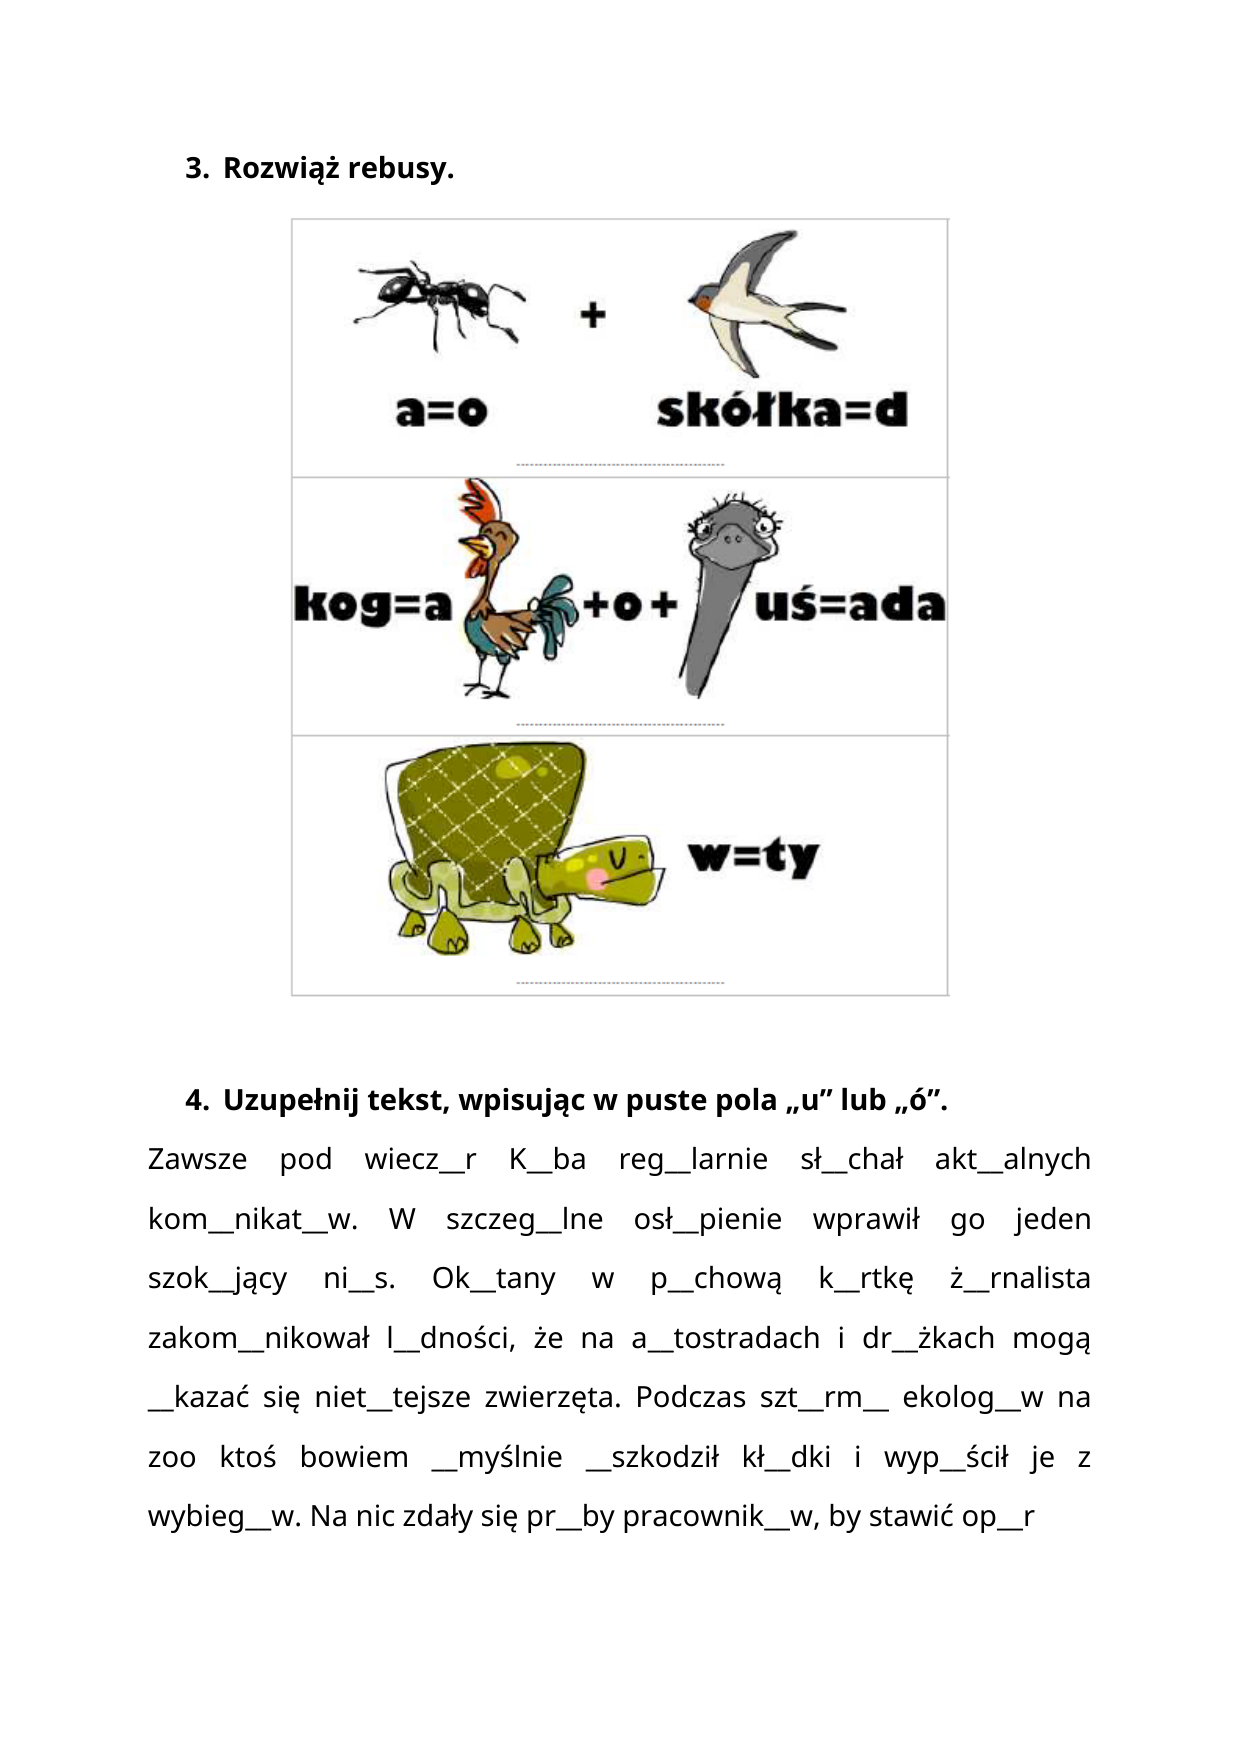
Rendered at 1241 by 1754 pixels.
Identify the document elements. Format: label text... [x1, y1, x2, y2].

list Rozwiąż rebusy. [185, 148, 1093, 187]
list Uzupełnij tekst, wpisując w puste pola „u” lub „ó”. [185, 1079, 1093, 1119]
text Zawsze pod wiecz__r K__ba reg__larnie sł__chał akt__alnych kom__nikat__w. W szczeg__lne osł__pienie wprawił go jeden szok__jący ni__s. Ok__tany w p__chową k__rtkę ż__rnalista zakom__nikował l__dności, że na a__tostradach i dr__żkach mogą __kazać się niet__tejsze zwierzęta. Podczas szt__rm__ ekolog__w na zoo ktoś bowiem __myślnie __szkodził kł__dki i wyp__ścił je z wybieg__w. Na nic zdały się pr__by pracownik__w, by stawić op__r [148, 1138, 1093, 1535]
picture [282, 207, 958, 1006]
